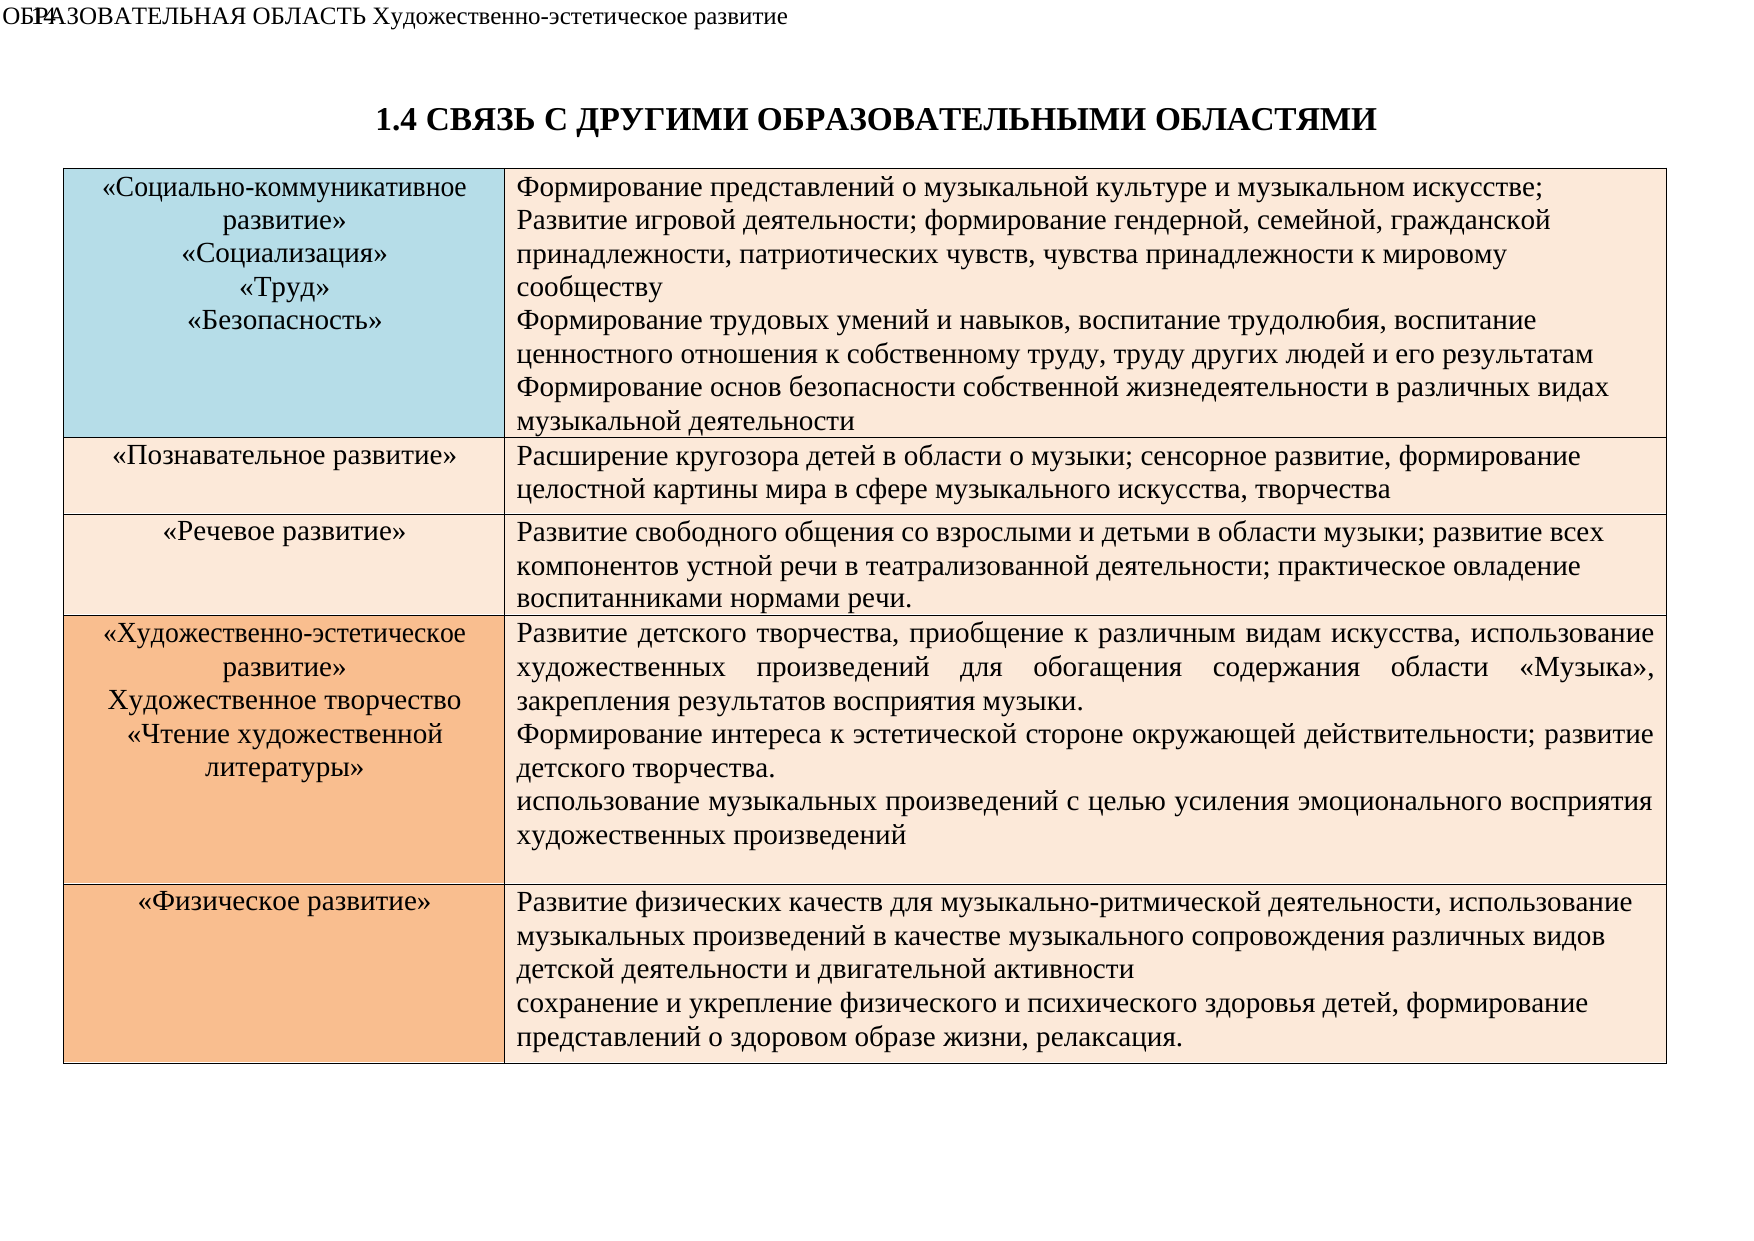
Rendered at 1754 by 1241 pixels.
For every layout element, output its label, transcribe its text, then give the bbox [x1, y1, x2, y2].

table_cell Развитие физических качеств для музыкально-ритмической деятельности, использование музыкальных произведений в качестве музыкального сопровождения различных видов детской деятельности и двигательной активности сохранение и укрепление физического и психического здоровья детей, формирование представлений о здоровом образе жизни, релаксация. [505, 885, 1666, 1062]
table_cell Развитие детского творчества, приобщение к различным видам искусства, использование художественных произведений для обогащения содержания области «Музыка», закрепления результатов восприятия музыки. Формирование интереса к эстетической стороне окружающей действительности; развитие детского творчества. использование музыкальных произведений с целью усиления эмоционального восприятия художественных произведений [505, 616, 1666, 883]
table_cell Расширение кругозора детей в области о музыки; сенсорное развитие, формирование целостной картины мира в сфере музыкального искусства, творчества [505, 438, 1666, 513]
table_cell «Физическое развитие» [64, 885, 504, 1062]
table_cell «Познавательное развитие» [64, 438, 504, 513]
table_header Формирование представлений о музыкальной культуре и музыкальном искусстве; Развитие игровой деятельности; формирование гендерной, семейной, гражданской принадлежности, патриотических чувств, чувства принадлежности к мировому сообществу Формирование трудовых умений и навыков, воспитание трудолюбия, воспитание ценностного отношения к собственному труду, труду других людей и его результатам Формирование основ безопасности собственной жизнедеятельности в различных видах музыкальной деятельности [505, 169, 1666, 437]
table_header «Социально-коммуникативное развитие» «Социализация» «Труд» «Безопасность» [64, 169, 504, 437]
table_cell «Художественно-эстетическое развитие» Художественное творчество «Чтение художественной литературы» [64, 616, 504, 883]
list СВЯЗЬ С ДРУГИМИ ОБРАЗОВАТЕЛЬНЫМИ ОБЛАСТЯМИ [375, 100, 1741, 138]
table_cell Развитие свободного общения со взрослыми и детьми в области музыки; развитие всех компонентов устной речи в театрализованной деятельности; практическое овладение воспитанниками нормами речи. [505, 515, 1666, 614]
table_cell «Речевое развитие» [64, 515, 504, 614]
